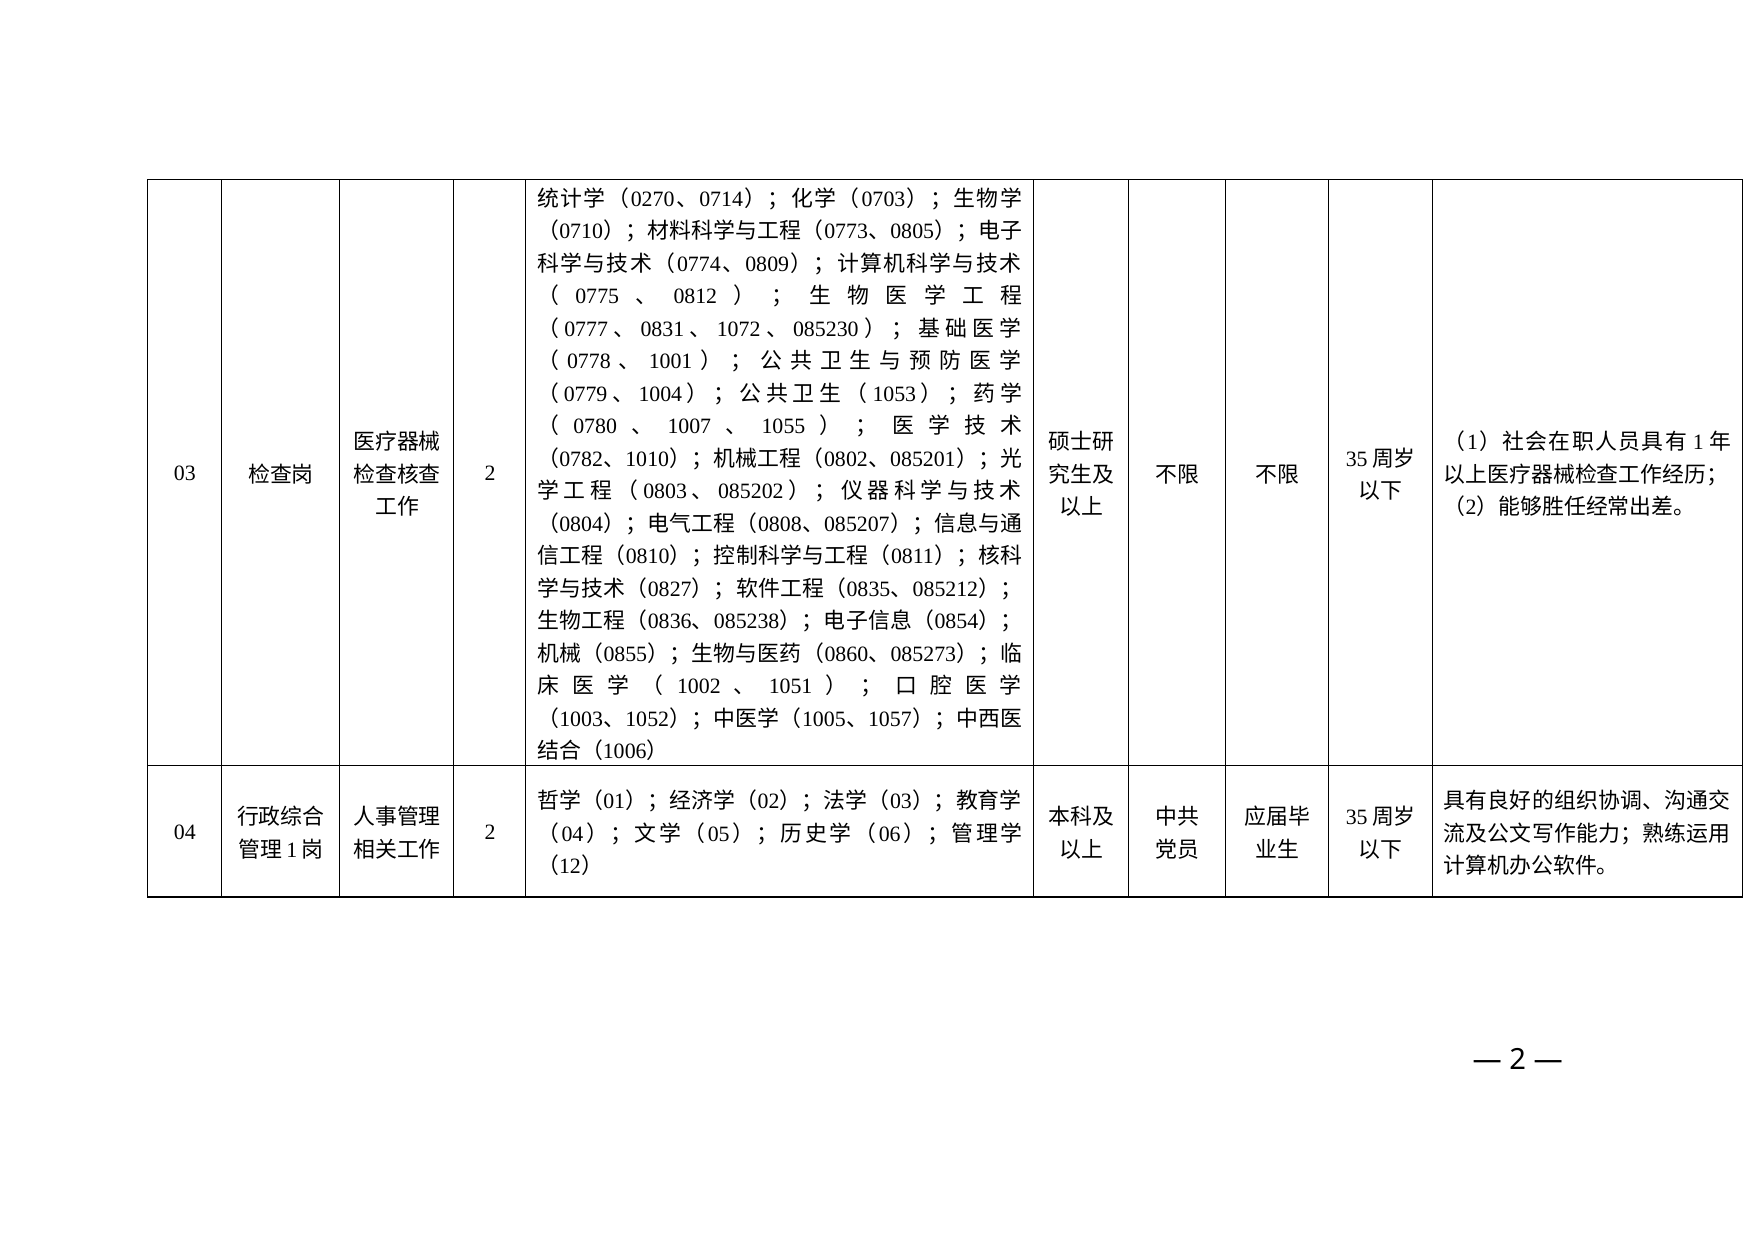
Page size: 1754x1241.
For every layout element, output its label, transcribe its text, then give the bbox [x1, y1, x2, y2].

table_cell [1433, 766, 1742, 896]
table_cell 本科及以上 [1034, 766, 1128, 896]
table_cell 不限 [1129, 180, 1225, 765]
table_cell 35周岁 以下 [1329, 766, 1432, 896]
table_cell 2 [454, 180, 525, 765]
table_cell 统计学（0270、0714）；化学（0703）；生物学（0710）；材料科学与工程（0773、0805）；电子科学与技术（0774、0809）；计算机科学与技术（0775、0812）；生物医学工程（0777、0831、1072、085230）；基础医学（0778、1001）；公共卫生与预防医学（0779、1004）；公共卫生（1053）；药学（0780、1007、1055）；医学技术（0782、1010）；机械工程（0802、085201）；光学工程（0803、085202）；仪器科学与技术（0804）；电气工程（0808、085207）；信息与通信工程（0810）；控制科学与工程（0811）；核科学与技术（0827）；软件工程（0835、085212）；生物工程（0836、085238）；电子信息（0854）；机械（0855）；生物与医药（0860、085273）；临床医学（1002、1051）；口腔医学（1003、1052）；中医学（1005、1057）；中西医结合（1006） [526, 180, 1033, 765]
table_cell 检查岗 [222, 180, 339, 765]
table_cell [526, 766, 1033, 896]
table_cell 04 [148, 766, 221, 896]
table_cell 医疗器械检查核查工作 [340, 180, 453, 765]
table_cell 中共 党员 [1129, 766, 1225, 896]
table_cell 应届毕业生 [1226, 766, 1328, 896]
table_cell （1）社会在职人员具有1年以上医疗器械检查工作经历； （2）能够胜任经常出差。 [1433, 180, 1742, 765]
table_cell 不限 [1226, 180, 1328, 765]
table_cell 行政综合管理1岗 [222, 766, 339, 896]
table_cell 2 [454, 766, 525, 896]
table_cell 人事管理相关工作 [340, 766, 453, 896]
table_cell 03 [148, 180, 221, 765]
table_cell 35周岁 以下 [1329, 180, 1432, 765]
table_cell 硕士研究生及以上 [1034, 180, 1128, 765]
